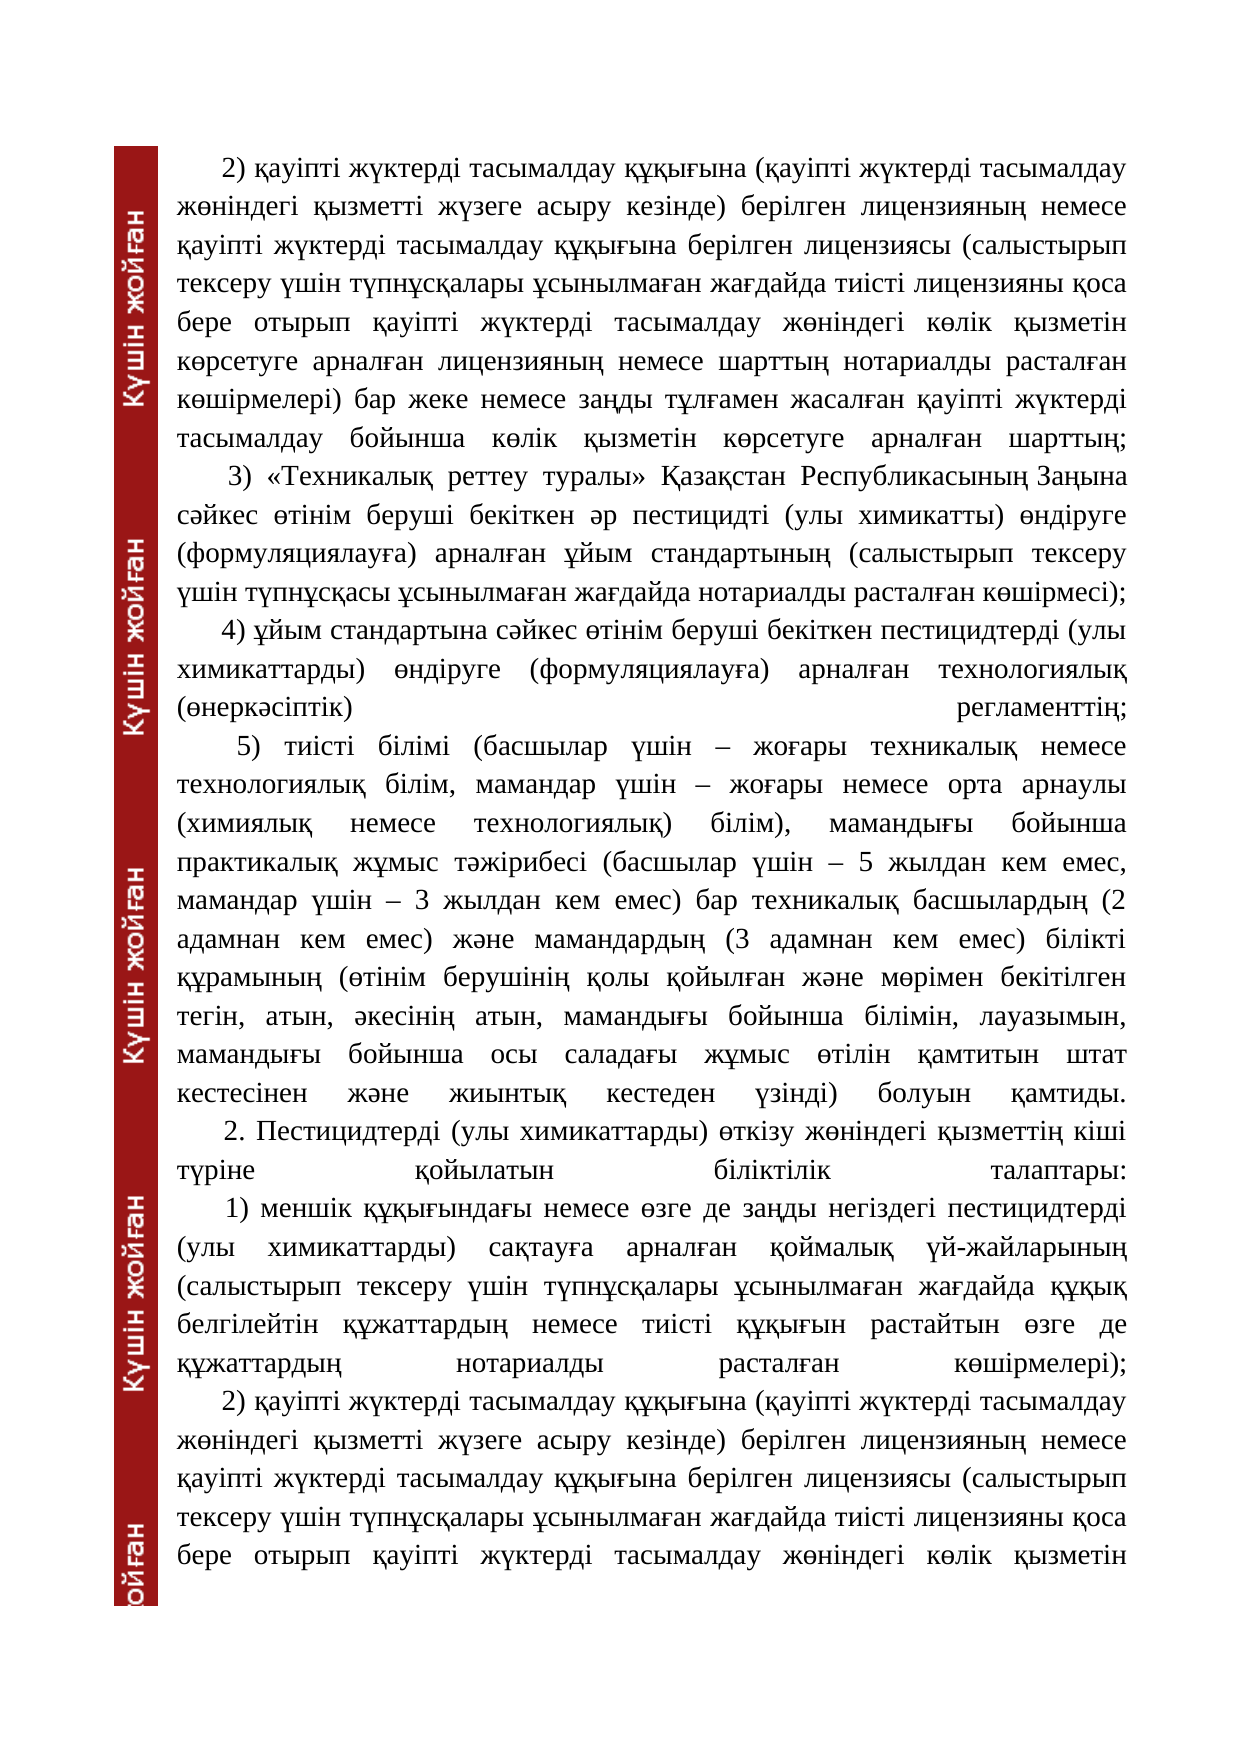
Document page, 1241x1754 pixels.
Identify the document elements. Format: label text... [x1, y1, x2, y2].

picture [114, 146, 158, 150]
picture [114, 1571, 158, 1606]
